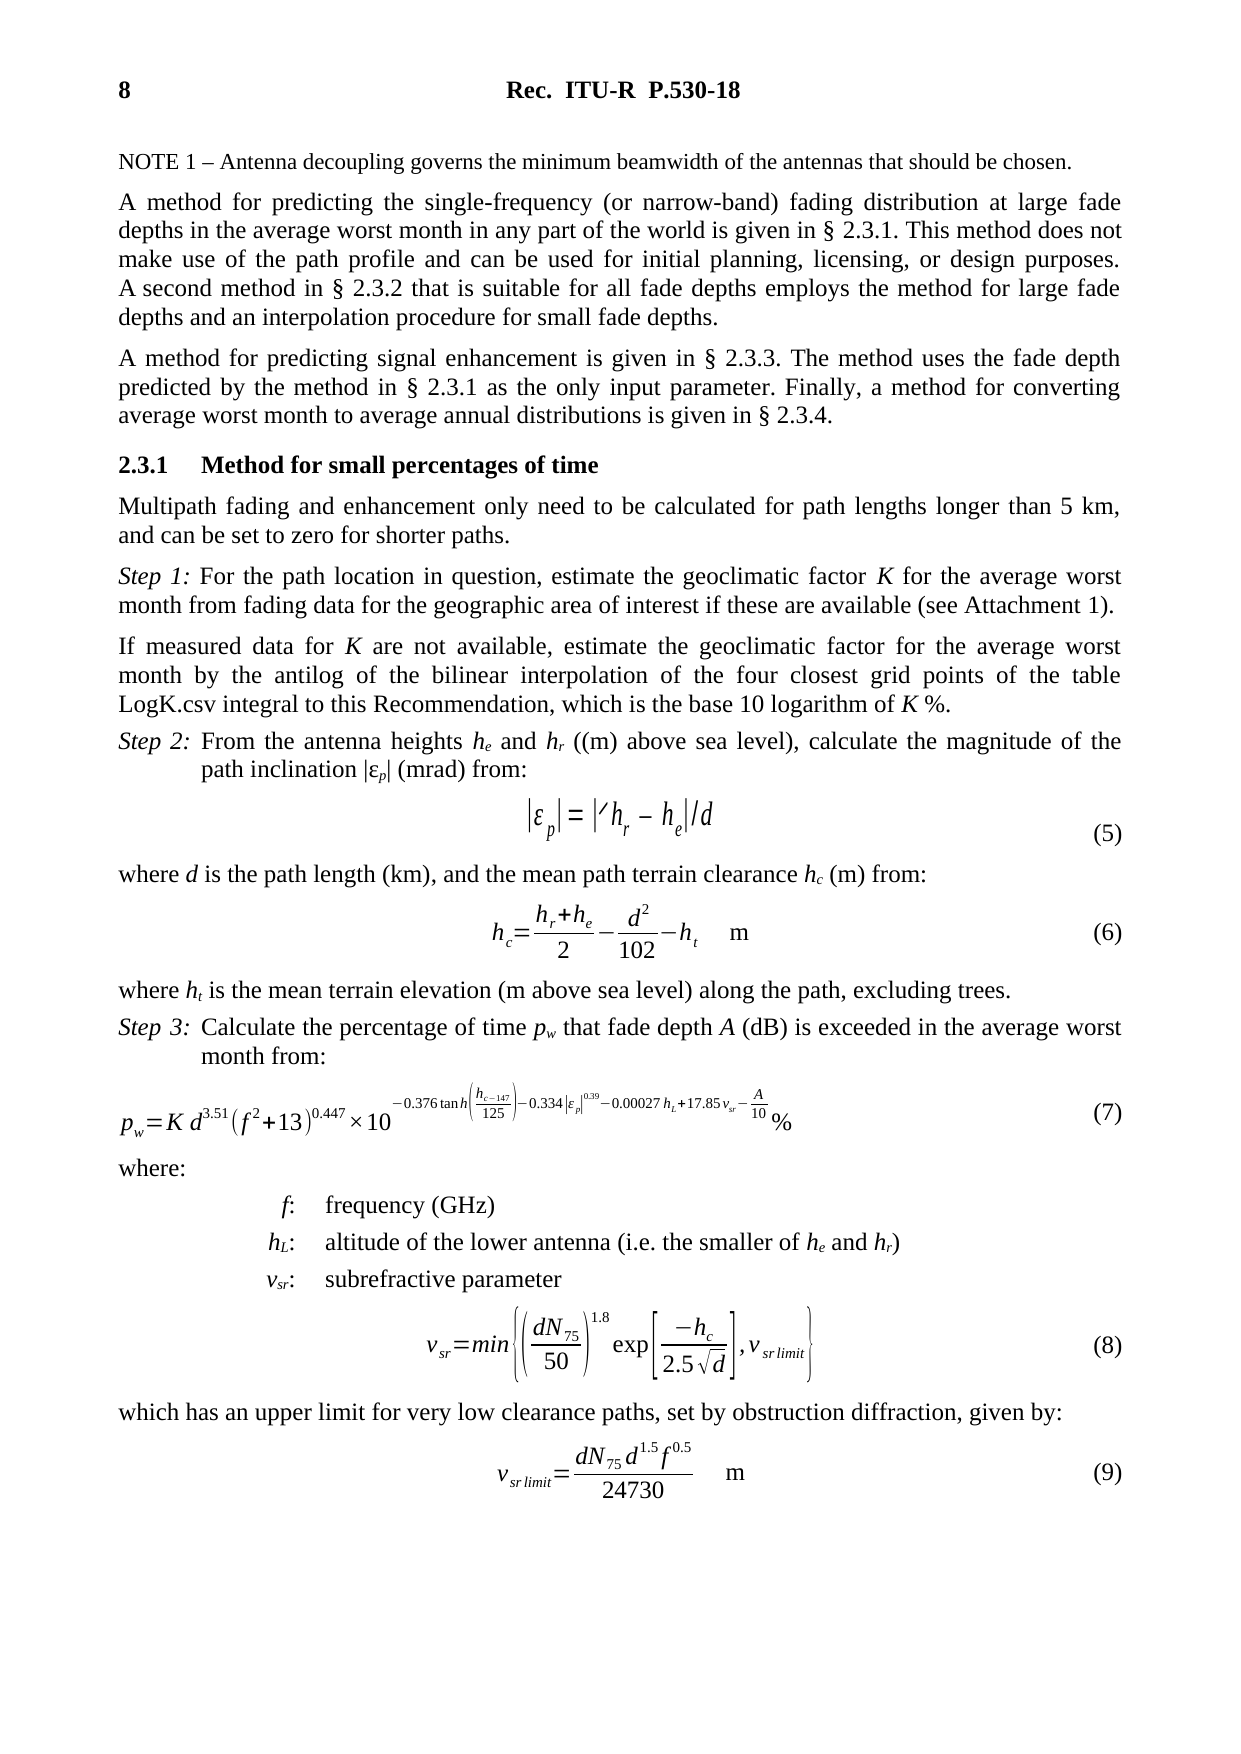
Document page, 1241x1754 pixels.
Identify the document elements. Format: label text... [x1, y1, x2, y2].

text A method for predicting the single-frequency (or narrow-band) fading distribution at large fade depths in the average worst month in any part of the world is given in § 2.3.1. This method does not make use of the path profile and can be used for initial planning, licensing, or design purposes. A second method in § 2.3.2 that is suitable for all fade depths employs the method for large fade depths and an interpolation procedure for small fade depths. [118, 187, 1122, 330]
text vsr: subrefractive parameter [118, 1264, 1122, 1293]
text Step 2: From the antenna heights he and hr ((m) above sea level), calculate the magnitude of the path inclination |εp| (mrad) from: [118, 726, 1122, 783]
subtitle 2.3.1 Method for small percentages of time [118, 450, 1122, 479]
text Step 1: For the path location in question, estimate the geoclimatic factor K for the average worst month from fading data for the geographic area of interest if these are available (see Attachment 1). [118, 561, 1122, 619]
text which has an upper limit for very low clearance paths, set by obstruction diffraction, given by: [118, 1397, 1122, 1425]
text m (6) [118, 900, 1122, 963]
text (7) [118, 1082, 1122, 1140]
text If measured data for K are not available, estimate the geoclimatic factor for the average worst month by the antilog of the bilinear interpolation of the four closest grid points of the table LogK.csv integral to this Recommendation, which is the base 10 logarithm of K %. [118, 631, 1122, 717]
text where ht is the mean terrain elevation (m above sea level) along the path, excluding trees. [118, 975, 1122, 1004]
text Multipath fading and enhancement only need to be calculated for path lengths longer than 5 km, and can be set to zero for shorter paths. [118, 491, 1122, 549]
text A method for predicting signal enhancement is given in § 2.3.3. The method uses the fade depth predicted by the method in § 2.3.1 as the only input parameter. Finally, a method for converting average worst month to average annual distributions is given in § 2.3.4. [118, 343, 1122, 429]
text where: [118, 1153, 1122, 1182]
text Step 3: Calculate the percentage of time pw that fade depth A (dB) is exceeded in the average worst month from: [118, 1012, 1122, 1070]
text hL: altitude of the lower antenna (i.e. the smaller of he and hr) [118, 1227, 1122, 1256]
text NOTE 1 – Antenna decoupling governs the minimum beamwidth of the antennas that should be chosen. [118, 148, 1122, 174]
text (8) [118, 1305, 1122, 1384]
text f: frequency (GHz) [118, 1190, 1122, 1219]
text (5) [118, 796, 1122, 846]
text where d is the path length (km), and the mean path terrain clearance hc (m) from: [118, 859, 1122, 888]
text m (9) [118, 1438, 1122, 1504]
